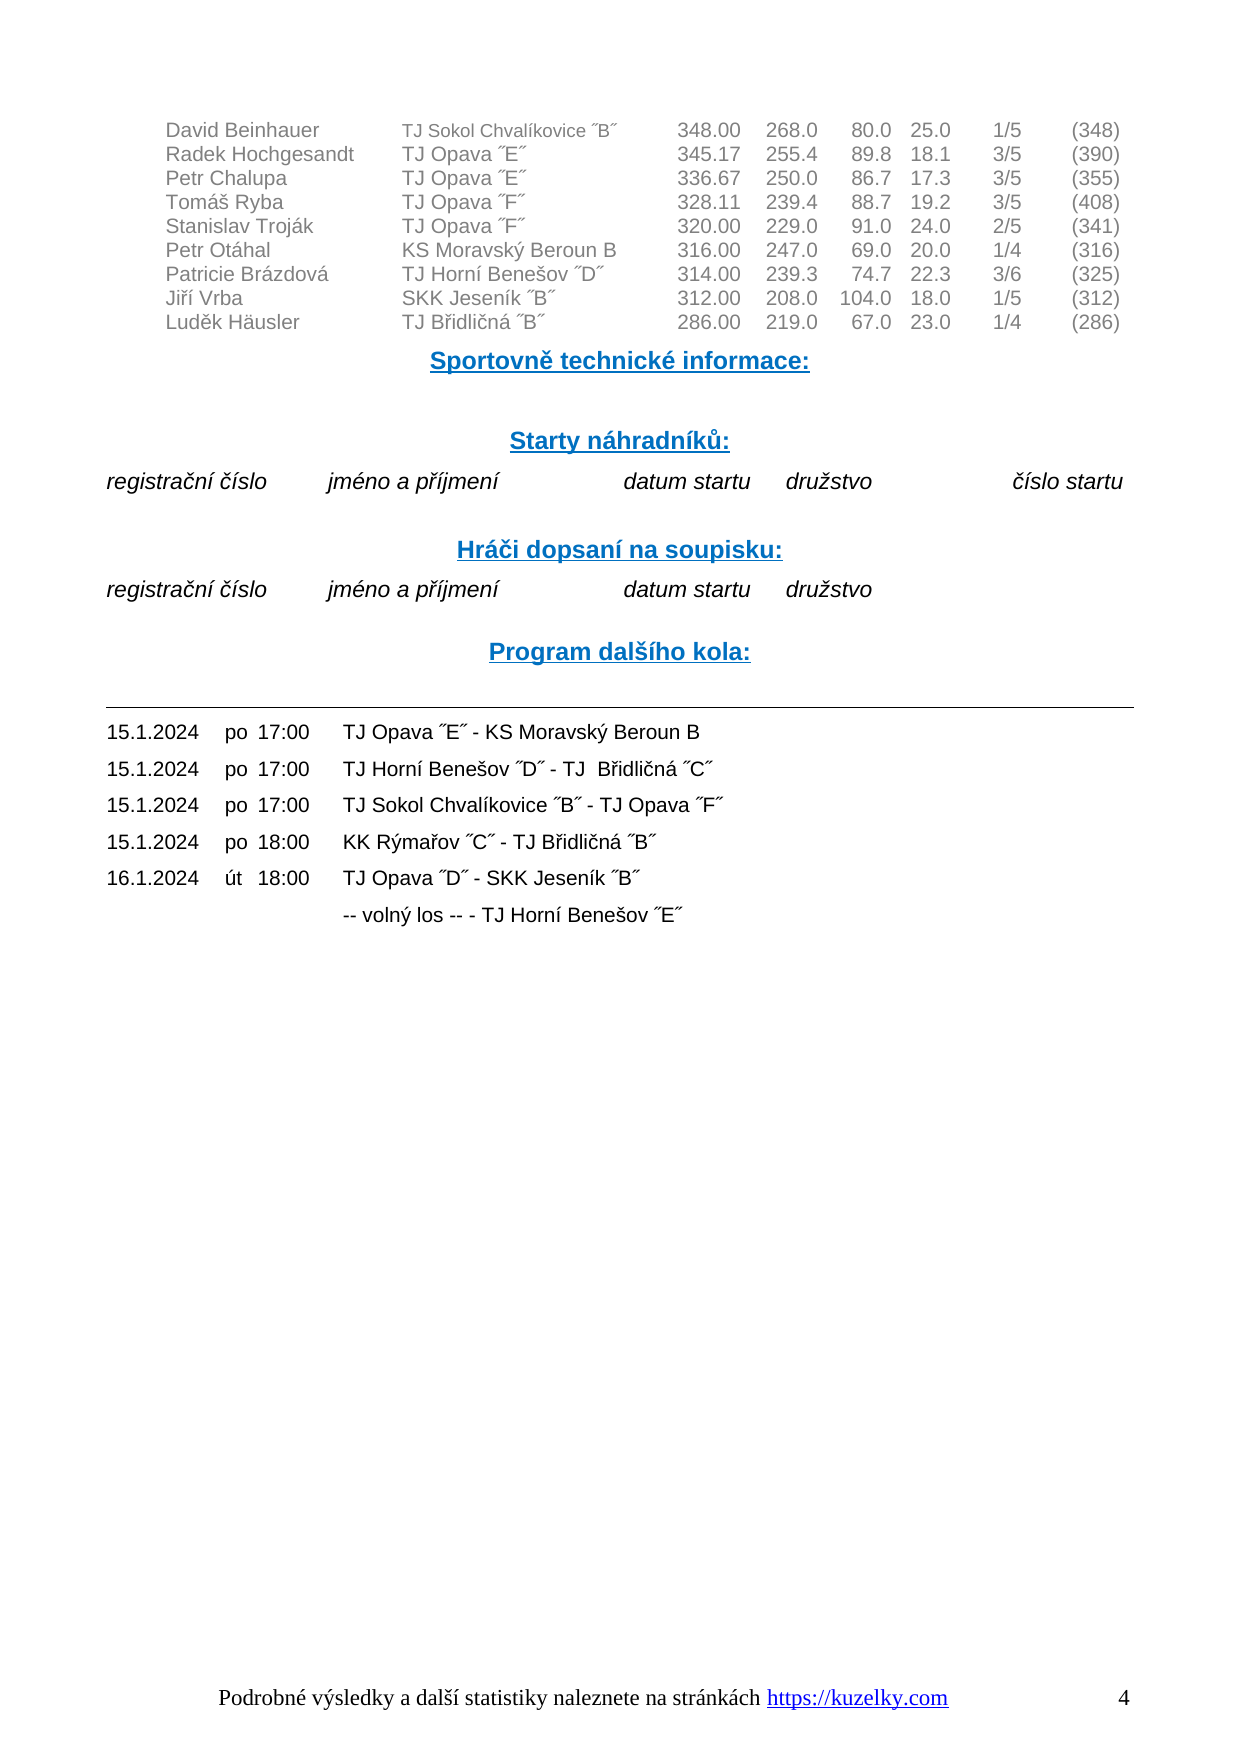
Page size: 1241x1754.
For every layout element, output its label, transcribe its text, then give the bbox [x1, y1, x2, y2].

text Petr Otáhal KS Moravský Beroun B 316.00 247.0 69.0 20.0 1/4 (316) [106, 238, 1134, 262]
text 15.1.2024 po 17:00 TJ Sokol Chvalíkovice ˝B˝ - TJ Opava ˝F˝ [106, 793, 1134, 817]
text Tomáš Ryba TJ Opava ˝F˝ 328.11 239.4 88.7 19.2 3/5 (408) [106, 190, 1134, 214]
text 15.1.2024 po 18:00 KK Rýmařov ˝C˝ - TJ Břidličná ˝B˝ [106, 829, 1134, 853]
text Petr Chalupa TJ Opava ˝E˝ 336.67 250.0 86.7 17.3 3/5 (355) [106, 166, 1134, 190]
text Jiří Vrba SKK Jeseník ˝B˝ 312.00 208.0 104.0 18.0 1/5 (312) [106, 286, 1134, 310]
text Hráči dopsaní na soupisku: [94, 506, 1145, 564]
text registrační číslo jméno a příjmení datum startu družstvo číslo startu [106, 468, 1134, 494]
text registrační číslo jméno a příjmení datum startu družstvo [106, 576, 1134, 603]
text Starty náhradníků: [94, 426, 1145, 455]
text Sportovně technické informace: [94, 346, 1145, 375]
text 16.1.2024 út 18:00 TJ Opava ˝D˝ - SKK Jeseník ˝B˝ [106, 866, 1134, 890]
text Program dalšího kola: [94, 637, 1145, 666]
text Patricie Brázdová TJ Horní Benešov ˝D˝ 314.00 239.3 74.7 22.3 3/6 (325) [106, 262, 1134, 286]
text Stanislav Troják TJ Opava ˝F˝ 320.00 229.0 91.0 24.0 2/5 (341) [106, 214, 1134, 238]
text Radek Hochgesandt TJ Opava ˝E˝ 345.17 255.4 89.8 18.1 3/5 (390) [106, 142, 1134, 166]
text Luděk Häusler TJ Břidličná ˝B˝ 286.00 219.0 67.0 23.0 1/4 (286) [106, 310, 1134, 334]
text 15.1.2024 po 17:00 TJ Opava ˝E˝ - KS Moravský Beroun B [106, 720, 1134, 744]
text -- volný los -- - TJ Horní Benešov ˝E˝ [106, 902, 1134, 926]
text David Beinhauer TJ Sokol Chvalíkovice ˝B˝ 348.00 268.0 80.0 25.0 1/5 (348) [106, 118, 1134, 142]
text 15.1.2024 po 17:00 TJ Horní Benešov ˝D˝ - TJ Břidličná ˝C˝ [106, 757, 1134, 781]
